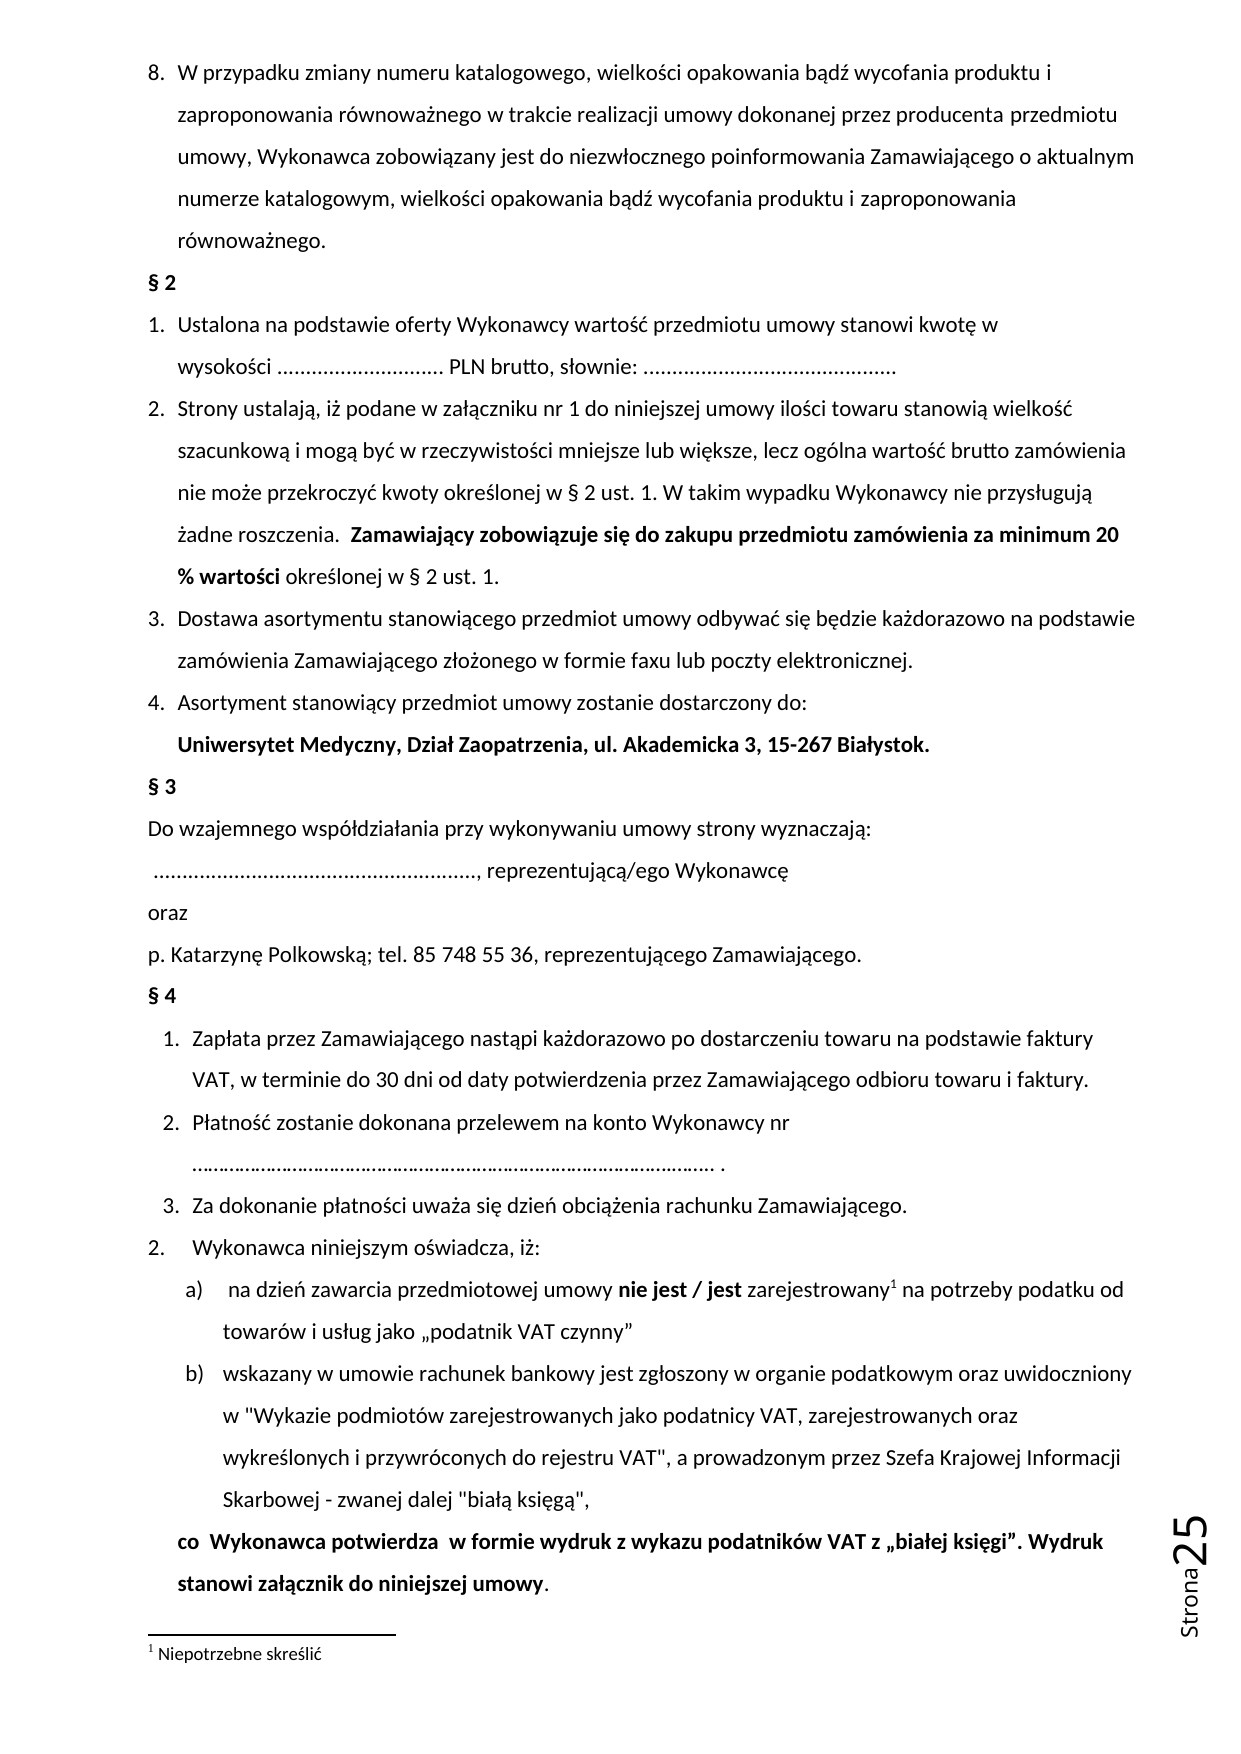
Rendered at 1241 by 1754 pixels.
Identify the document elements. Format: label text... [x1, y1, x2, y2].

list Wykonawca niniejszym oświadcza, iż: [148, 1233, 1137, 1262]
list Płatność zostanie dokonana przelewem na konto Wykonawcy nr ……………………………………………………………………………….…….. . [162, 1108, 1137, 1178]
text § 4 [148, 982, 1137, 1010]
list Ustalona na podstawie oferty Wykonawcy wartość przedmiotu umowy stanowi kwotę w wysokości ............................. PLN brutto, słownie: ............................................ [148, 310, 1137, 380]
list na dzień zawarcia przedmiotowej umowy nie jest / jest zarejestrowany na potrzeby podatku od towarów i usług jako „podatnik VAT czynny” [185, 1276, 1137, 1346]
text oraz [148, 898, 1137, 926]
text § 3 [148, 772, 1137, 800]
text p. Katarzynę Polkowską; tel. 85 748 55 36, reprezentującego Zamawiającego. [148, 940, 1137, 968]
list Strony ustalają, iż podane w załączniku nr 1 do niniejszej umowy ilości towaru stanowią wielkość szacunkową i mogą być w rzeczywistości mniejsze lub większe, lecz ogólna wartość brutto zamówienia nie może przekroczyć kwoty określonej w § 2 ust. 1. W takim wypadku Wykonawcy nie przysługują żadne roszczenia. Zamawiający zobowiązuje się do zakupu przedmiotu zamówienia za minimum 20 % wartości określonej w § 2 ust. 1. [148, 394, 1137, 590]
text Uniwersytet Medyczny, Dział Zaopatrzenia, ul. Akademicka 3, 15-267 Białystok. [177, 730, 1137, 758]
text co Wykonawca potwierdza w formie wydruk z wykazu podatników VAT z „białej księgi”. Wydruk stanowi załącznik do niniejszej umowy. [177, 1527, 1137, 1597]
list Za dokonanie płatności uważa się dzień obciążenia rachunku Zamawiającego. [162, 1192, 1137, 1219]
list W przypadku zmiany numeru katalogowego, wielkości opakowania bądź wycofania produktu i zaproponowania równoważnego w trakcie realizacji umowy dokonanej przez producenta przedmiotu umowy, Wykonawca zobowiązany jest do niezwłocznego poinformowania Zamawiającego o aktualnym numerze katalogowym, wielkości opakowania bądź wycofania produktu i zaproponowania równoważnego. [148, 58, 1137, 254]
text Do wzajemnego współdziałania przy wykonywaniu umowy strony wyznaczają: [148, 814, 1137, 842]
list Zapłata przez Zamawiającego nastąpi każdorazowo po dostarczeniu towaru na podstawie faktury VAT, w terminie do 30 dni od daty potwierdzenia przez Zamawiającego odbioru towaru i faktury. [162, 1024, 1137, 1094]
text § 2 [148, 268, 1137, 296]
list wskazany w umowie rachunek bankowy jest zgłoszony w organie podatkowym oraz uwidoczniony w "Wykazie podmiotów zarejestrowanych jako podatnicy VAT, zarejestrowanych oraz wykreślonych i przywróconych do rejestru VAT", a prowadzonym przez Szefa Krajowej Informacji Skarbowej - zwanej dalej "białą księgą", [185, 1359, 1137, 1513]
list Asortyment stanowiący przedmiot umowy zostanie dostarczony do: [148, 688, 1137, 716]
list Dostawa asortymentu stanowiącego przedmiot umowy odbywać się będzie każdorazowo na podstawie zamówienia Zamawiającego złożonego w formie faxu lub poczty elektronicznej. [148, 604, 1137, 674]
text ........................................................, reprezentującą/ego Wykonawcę [148, 856, 1137, 884]
